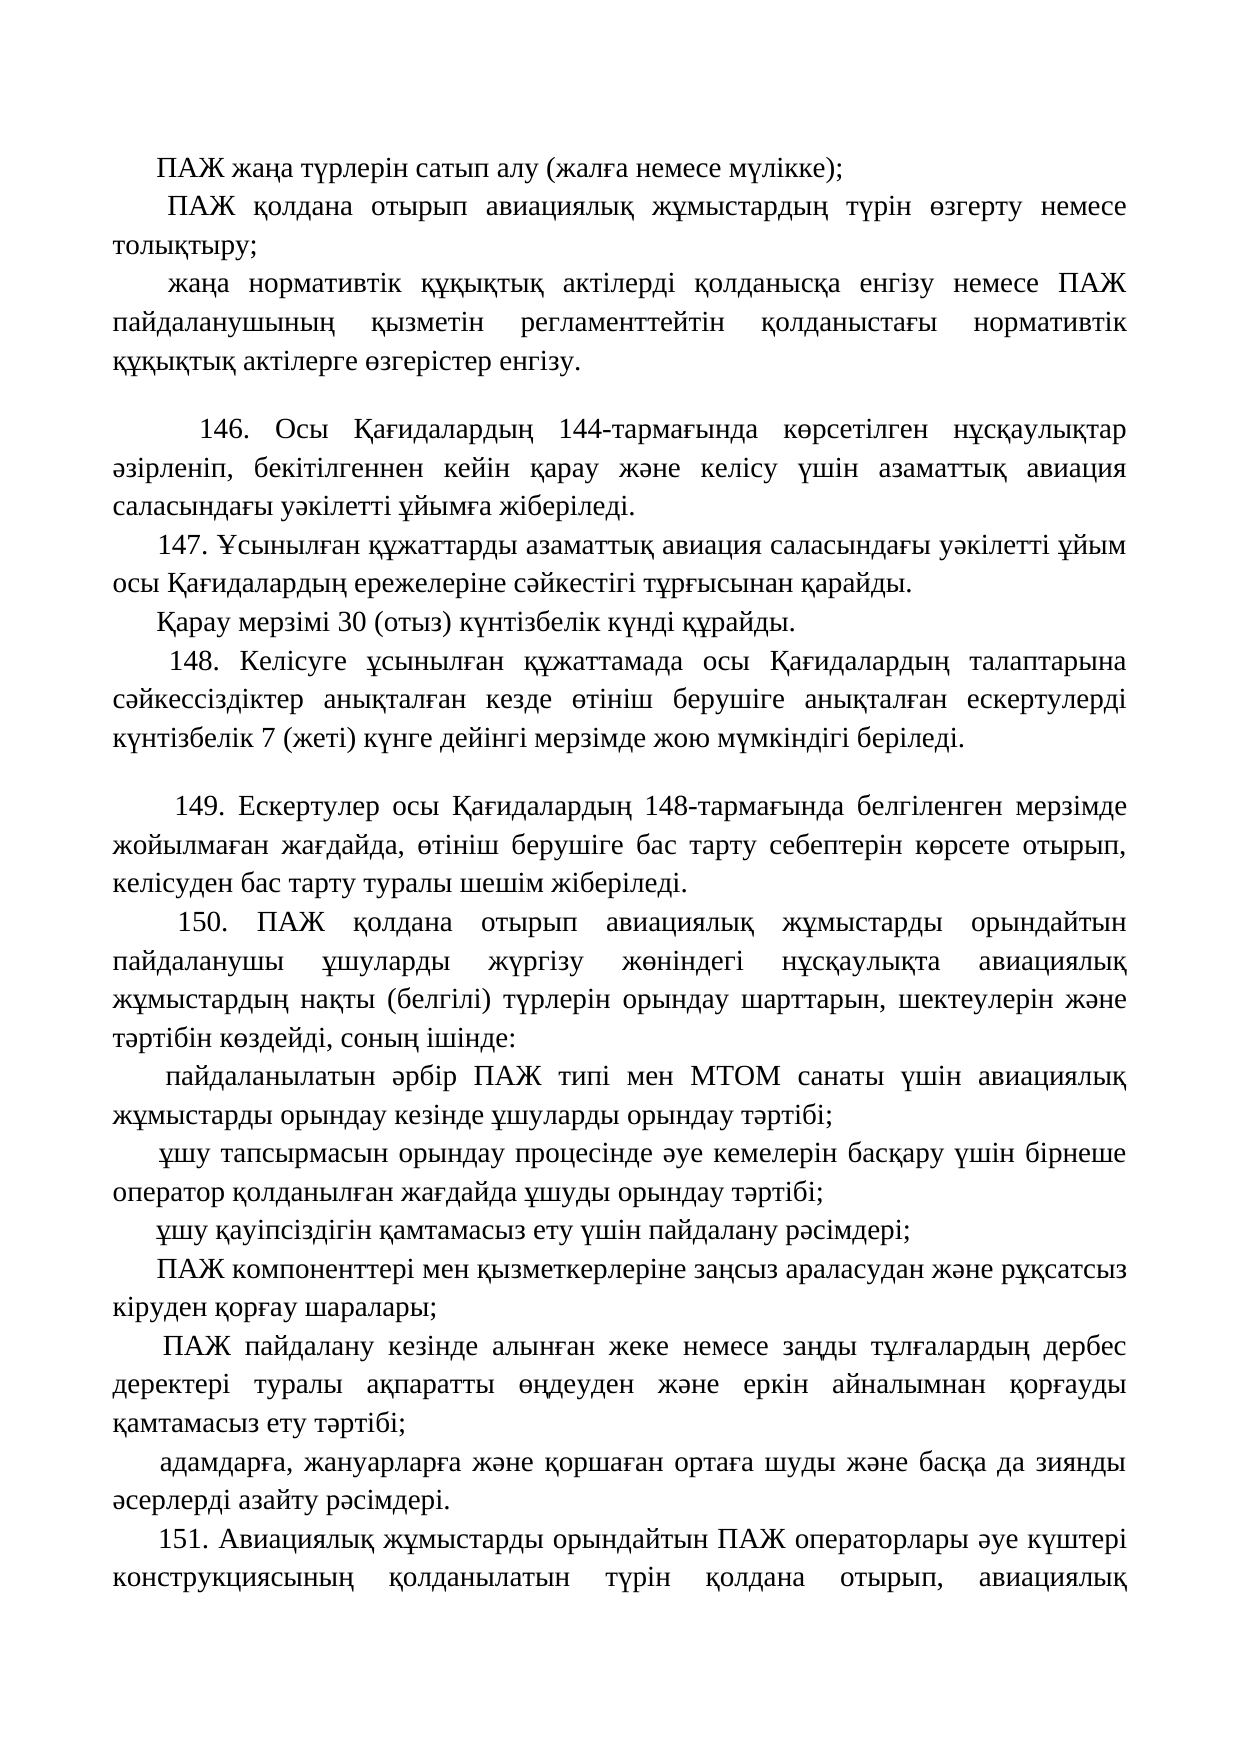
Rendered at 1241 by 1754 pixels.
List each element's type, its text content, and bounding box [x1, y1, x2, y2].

text 148. Келісуге ұсынылған құжаттамада осы Қағидалардың талаптарына сәйкессіздіктер анықталған кезде өтініш берушіге анықталған ескертулерді күнтізбелік 7 (жеті) күнге дейінгі мерзімде жою мүмкіндігі беріледі. [112, 643, 1128, 753]
text 150. ПАЖ қолдана отырып авиациялық жұмыстарды орындайтын пайдаланушы ұшуларды жүргізу жөніндегі нұсқаулықта авиациялық жұмыстардың нақты (белгілі) түрлерін орындау шарттарын, шектеулерін және тәртібін көздейді, соның ішінде: [112, 904, 1128, 1053]
text жаңа нормативтік құқықтық актілерді қолданысқа енгізу немесе ПАЖ пайдаланушының қызметін регламенттейтін қолданыстағы нормативтік құқықтық актілерге өзгерістер енгізу. [112, 266, 1128, 376]
text ұшу тапсырмасын орындау процесінде әуе кемелерін басқару үшін бірнеше оператор қолданылған жағдайда ұшуды орындау тәртібі; [112, 1135, 1128, 1207]
text ұшу қауіпсіздігін қамтамасыз ету үшін пайдалану рәсімдері; [112, 1212, 1128, 1246]
text Қарау мерзімі 30 (отыз) күнтізбелік күнді құрайды. [112, 604, 1128, 638]
text пайдаланылатын әрбір ПАЖ типі мен МТОМ санаты үшін авиациялық жұмыстарды орындау кезінде ұшуларды орындау тәртібі; [112, 1058, 1128, 1130]
text 149. Ескертулер осы Қағидалардың 148-тармағында белгіленген мерзімде жойылмаған жағдайда, өтініш берушіге бас тарту себептерін көрсете отырып, келісуден бас тарту туралы шешім жіберіледі. [112, 788, 1128, 899]
text ПАЖ пайдалану кезінде алынған жеке немесе заңды тұлғалардың дербес деректері туралы ақпаратты өңдеуден және еркін айналымнан қорғауды қамтамасыз ету тәртібі; [112, 1328, 1128, 1439]
text 147. Ұсынылған құжаттарды азаматтық авиация саласындағы уәкілетті ұйым осы Қағидалардың ережелеріне сәйкестігі тұрғысынан қарайды. [112, 527, 1128, 599]
text ПАЖ қолдана отырып авиациялық жұмыстардың түрін өзгерту немесе толықтыру; [112, 188, 1128, 261]
text ПАЖ жаңа түрлерін сатып алу (жалға немесе мүлікке); [112, 150, 1128, 183]
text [112, 1521, 1128, 1593]
text ПАЖ компоненттері мен қызметкерлеріне заңсыз араласудан және рұқсатсыз кіруден қорғау шаралары; [112, 1251, 1128, 1323]
text адамдарға, жануарларға және қоршаған ортаға шуды және басқа да зиянды әсерлерді азайту рәсімдері. [112, 1444, 1128, 1516]
text 146. Осы Қағидалардың 144-тармағында көрсетілген нұсқаулықтар әзірленіп, бекітілгеннен кейін қарау және келісу үшін азаматтық авиация саласындағы уәкілетті ұйымға жіберіледі. [112, 411, 1128, 522]
